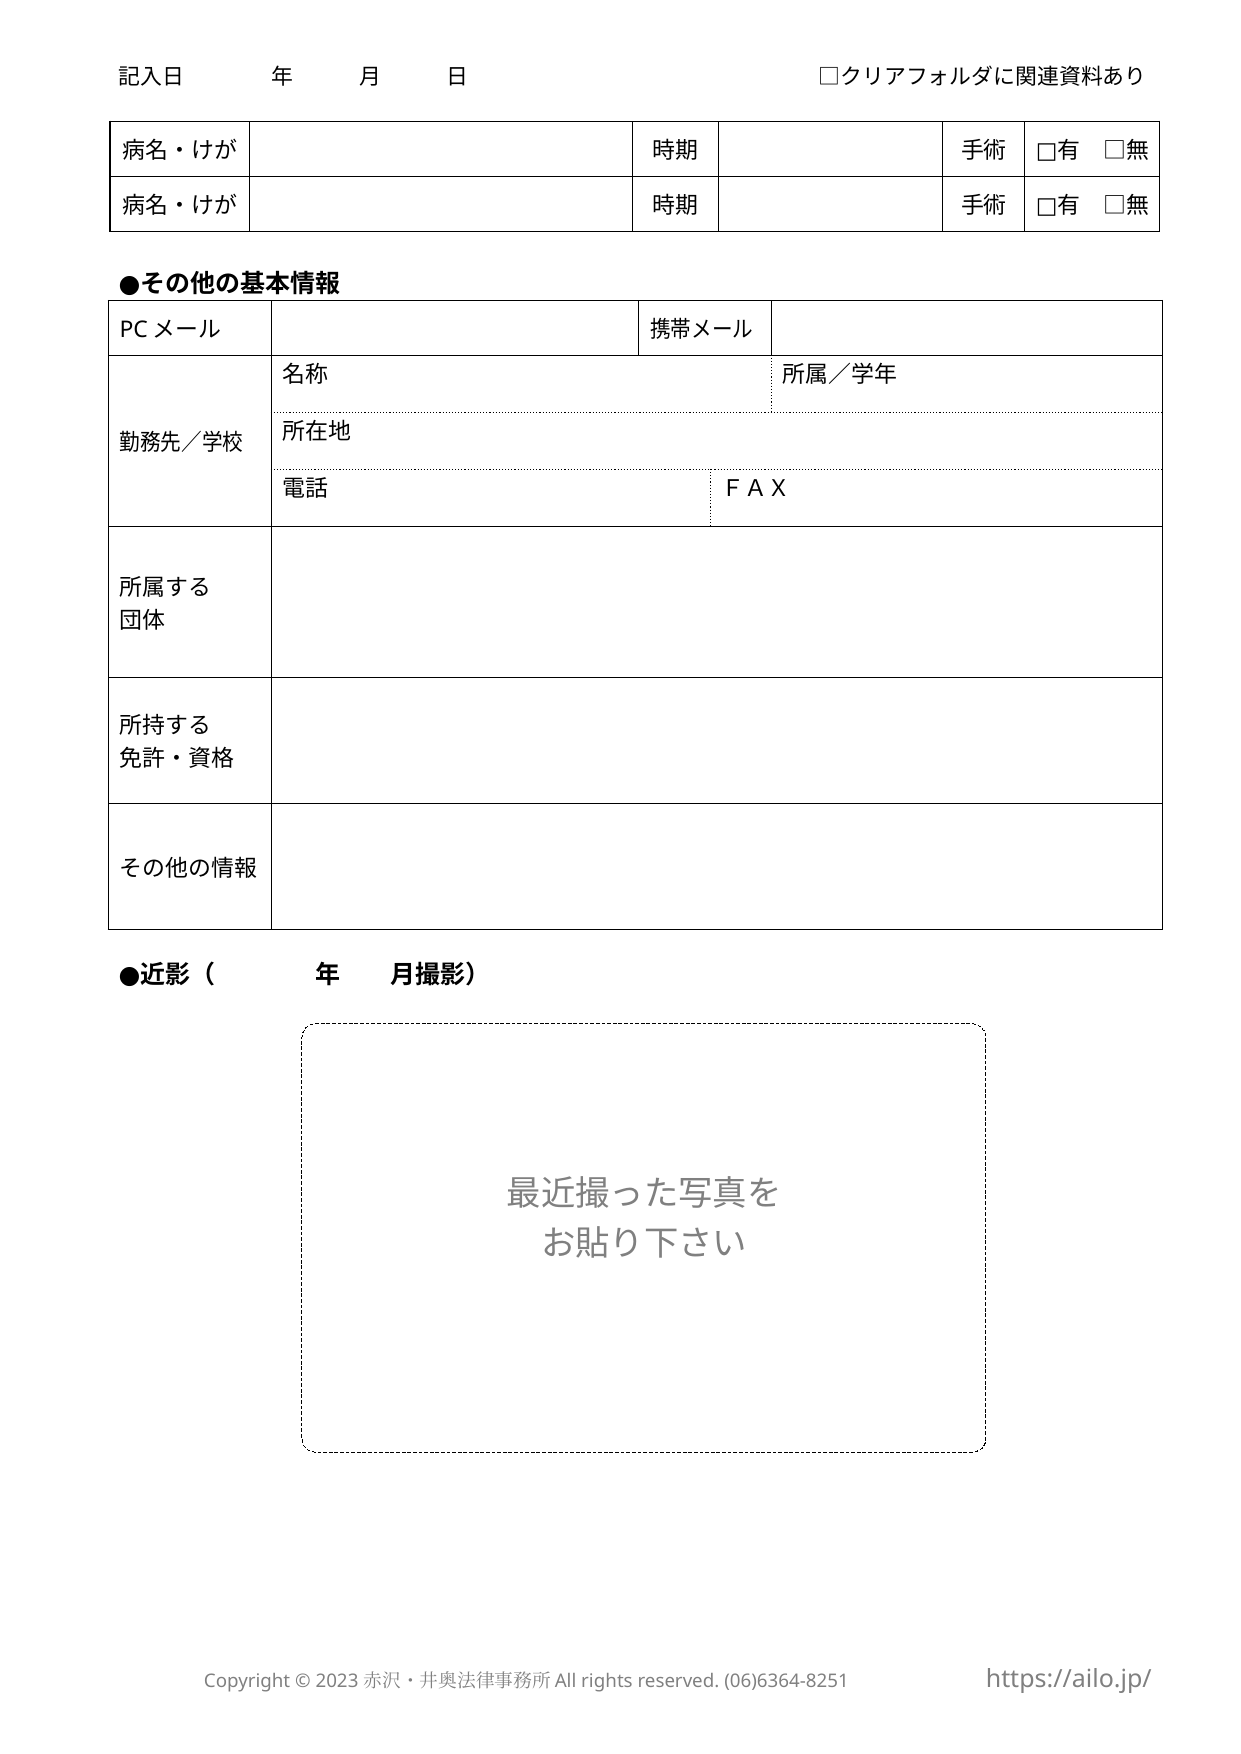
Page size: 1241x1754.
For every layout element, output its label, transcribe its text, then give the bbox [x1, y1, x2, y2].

table_cell 所属／学年 [771, 356, 1162, 412]
table_cell 病名・けが [111, 177, 249, 231]
table_cell □有 □無 [1025, 122, 1159, 176]
table_cell [719, 122, 942, 176]
table_cell 所属する 団体 [109, 527, 271, 677]
table_cell その他の情報 [109, 804, 271, 929]
table_cell 手術 [943, 122, 1024, 176]
table_cell 勤務先／学校 [109, 356, 271, 526]
table_cell [250, 177, 632, 231]
table_cell □有 □無 [1025, 177, 1159, 231]
text ●近影（ 年 月撮影） [118, 955, 1152, 991]
table_header 携帯メール [639, 301, 771, 354]
table_cell [272, 804, 1162, 929]
table_cell 時期 [633, 177, 718, 231]
table_cell [272, 527, 1162, 677]
table_header [772, 301, 1162, 354]
table_header PCメール [109, 301, 271, 354]
table_cell 名称 [272, 356, 771, 412]
table_header [272, 301, 638, 354]
table_cell ＦＡＸ [710, 469, 1162, 526]
table_cell [719, 177, 942, 231]
text ●その他の基本情報 [118, 263, 1152, 300]
table_cell 病名・けが [111, 122, 249, 176]
table_cell 時期 [633, 122, 718, 176]
table_cell 手術 [943, 177, 1024, 231]
table_cell 所在地 [272, 412, 1162, 469]
table_cell [250, 122, 632, 176]
table_cell [272, 678, 1162, 803]
table_cell 電話 [272, 469, 710, 526]
table_cell 所持する 免許・資格 [109, 678, 271, 803]
